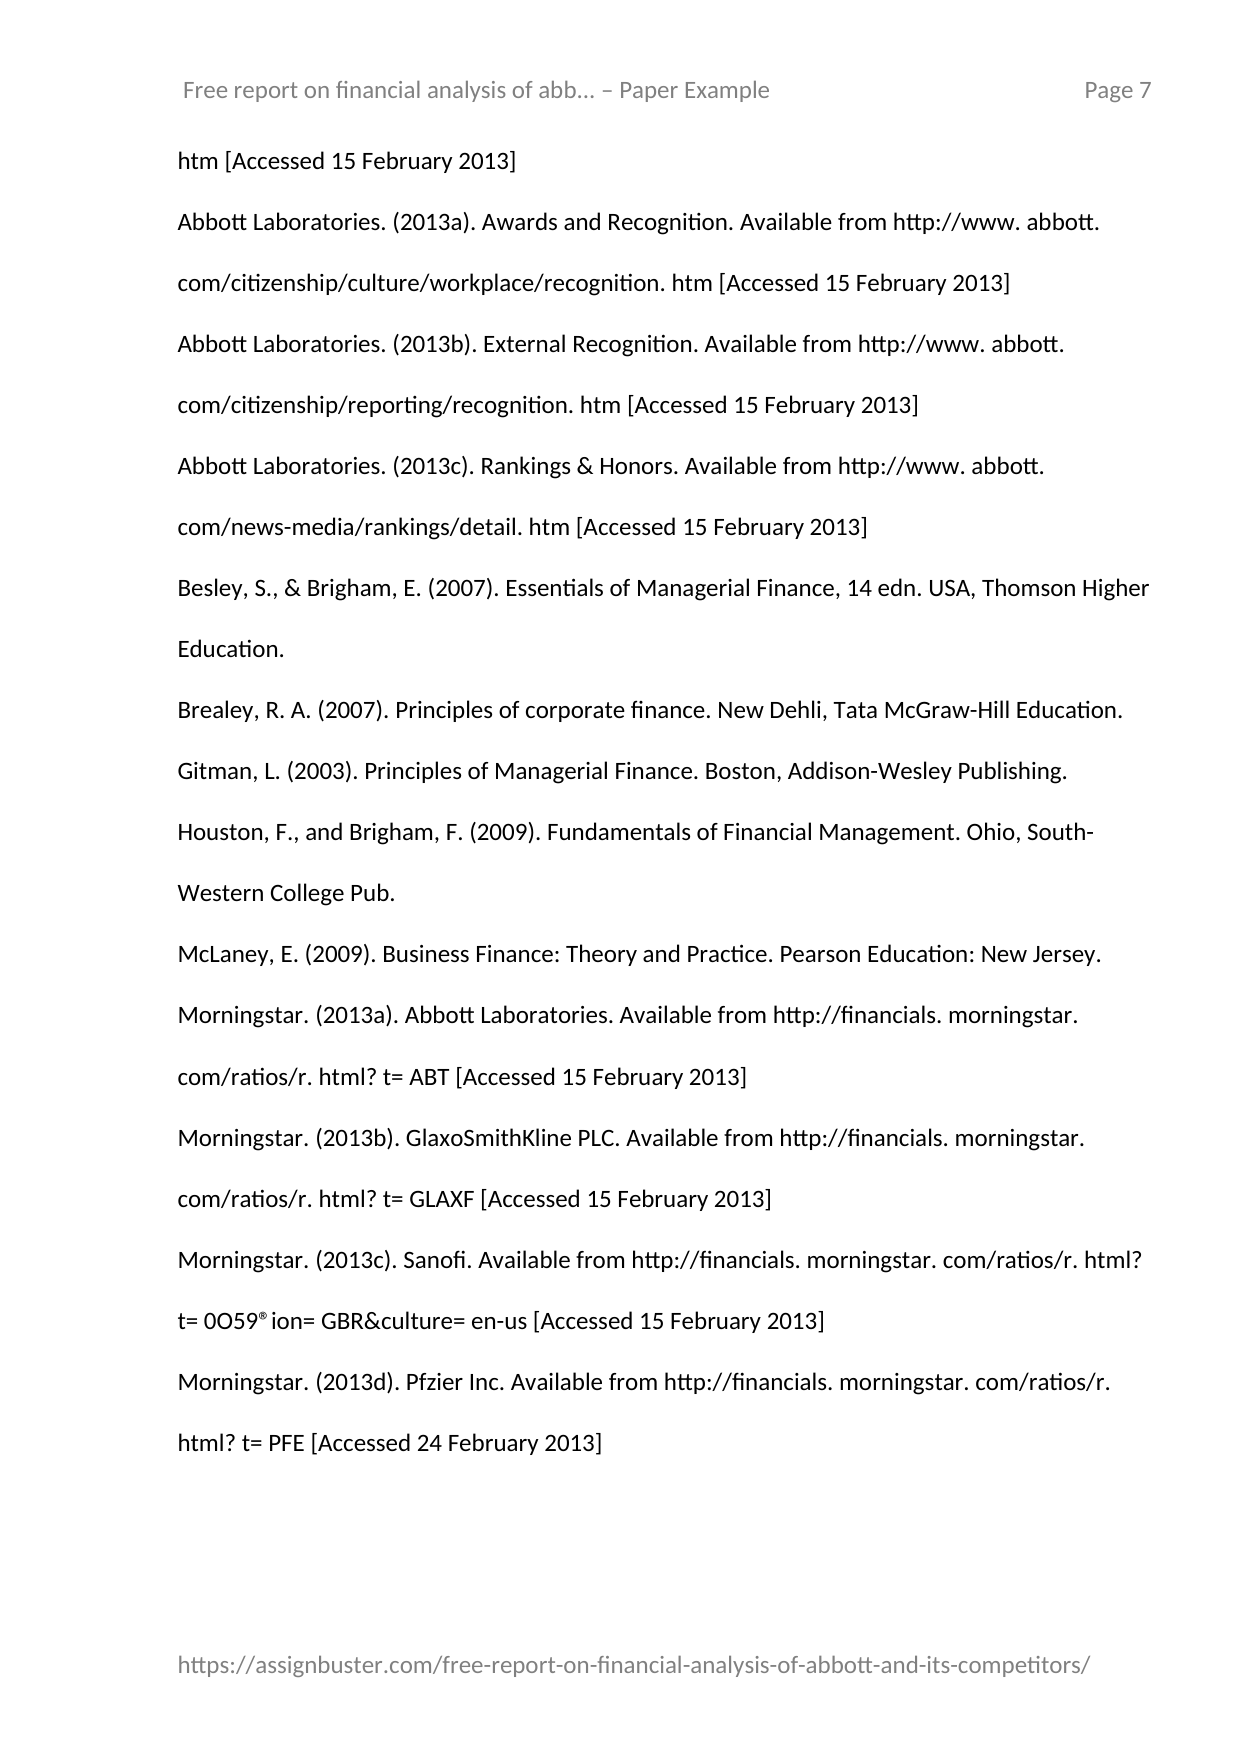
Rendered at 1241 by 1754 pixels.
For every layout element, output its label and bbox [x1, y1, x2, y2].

text [177, 145, 1152, 1457]
